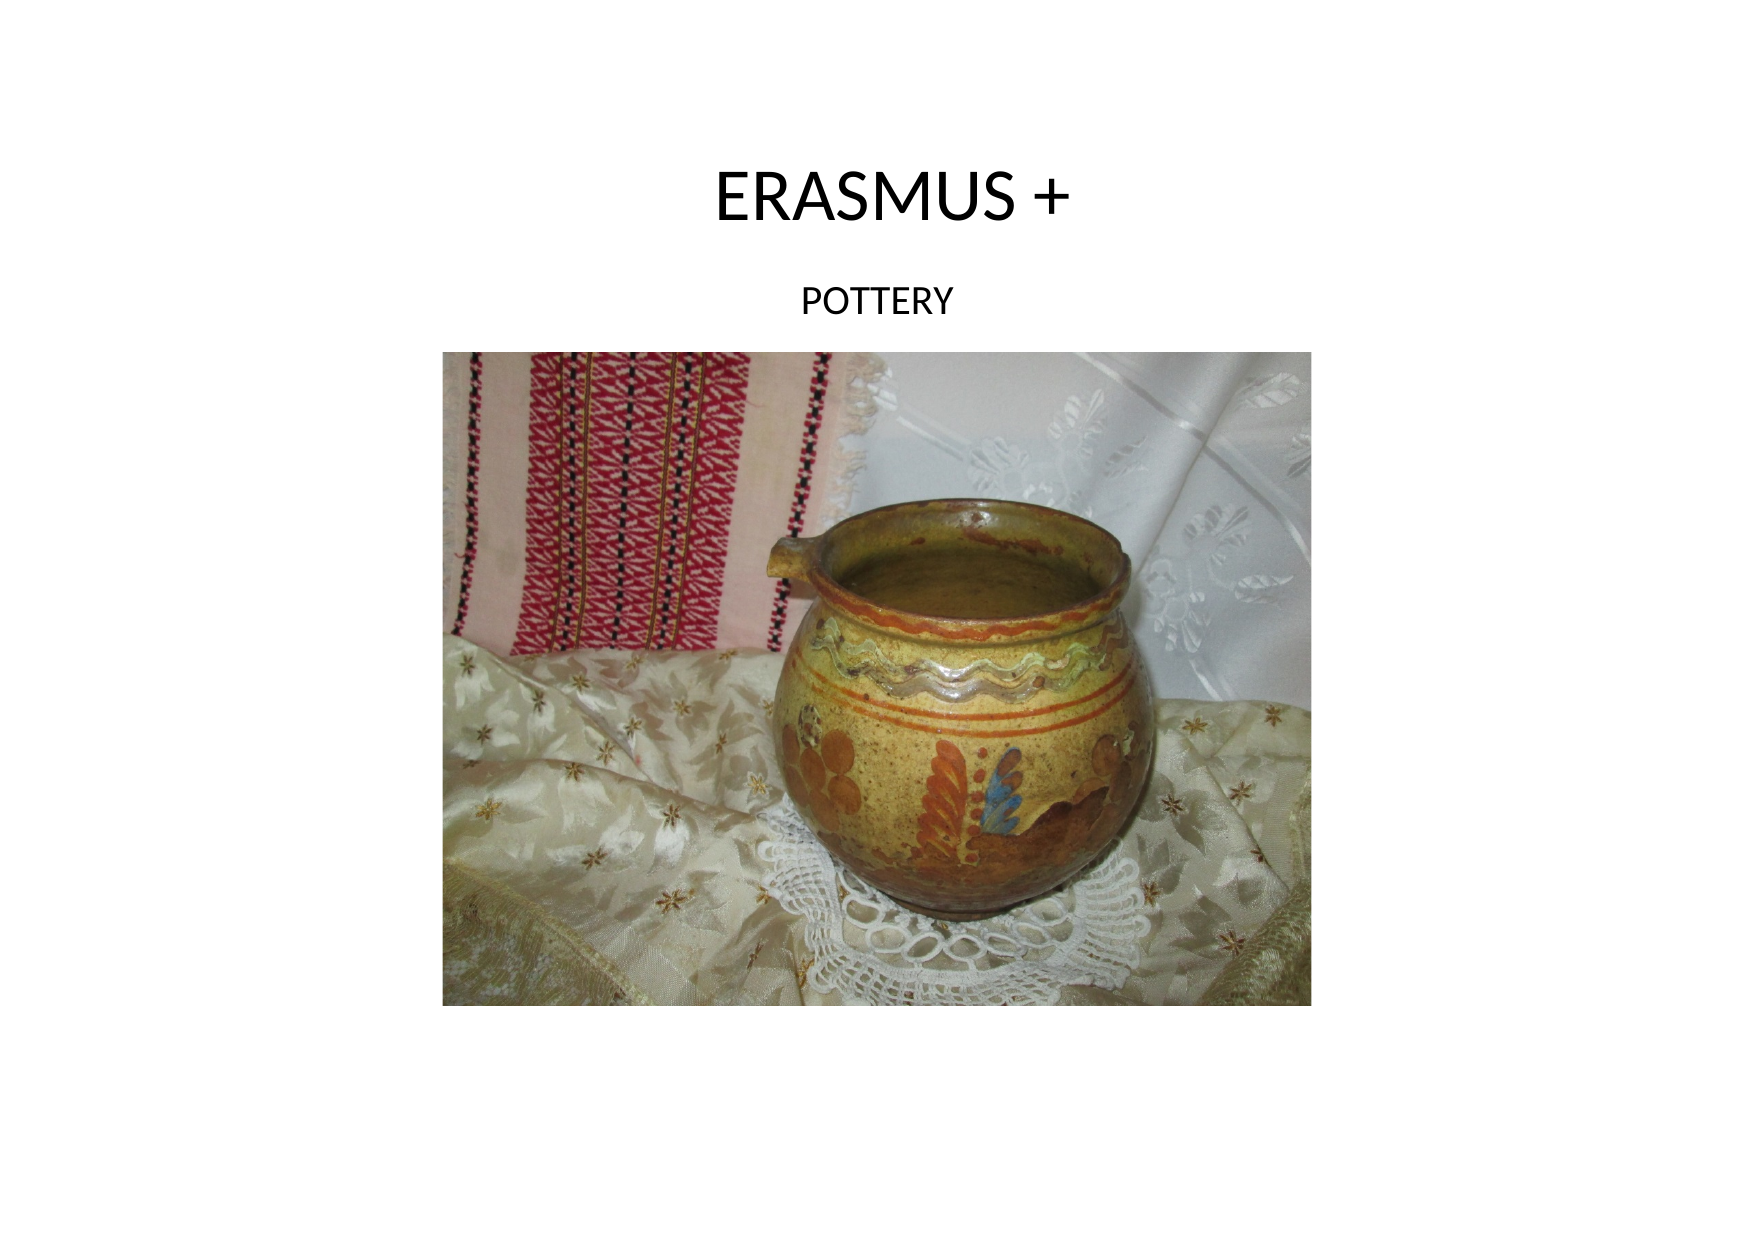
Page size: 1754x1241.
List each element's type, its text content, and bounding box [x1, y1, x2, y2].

picture [442, 352, 1312, 1006]
text POTTERY [148, 274, 1606, 324]
text ERASMUS + [664, 148, 1606, 239]
